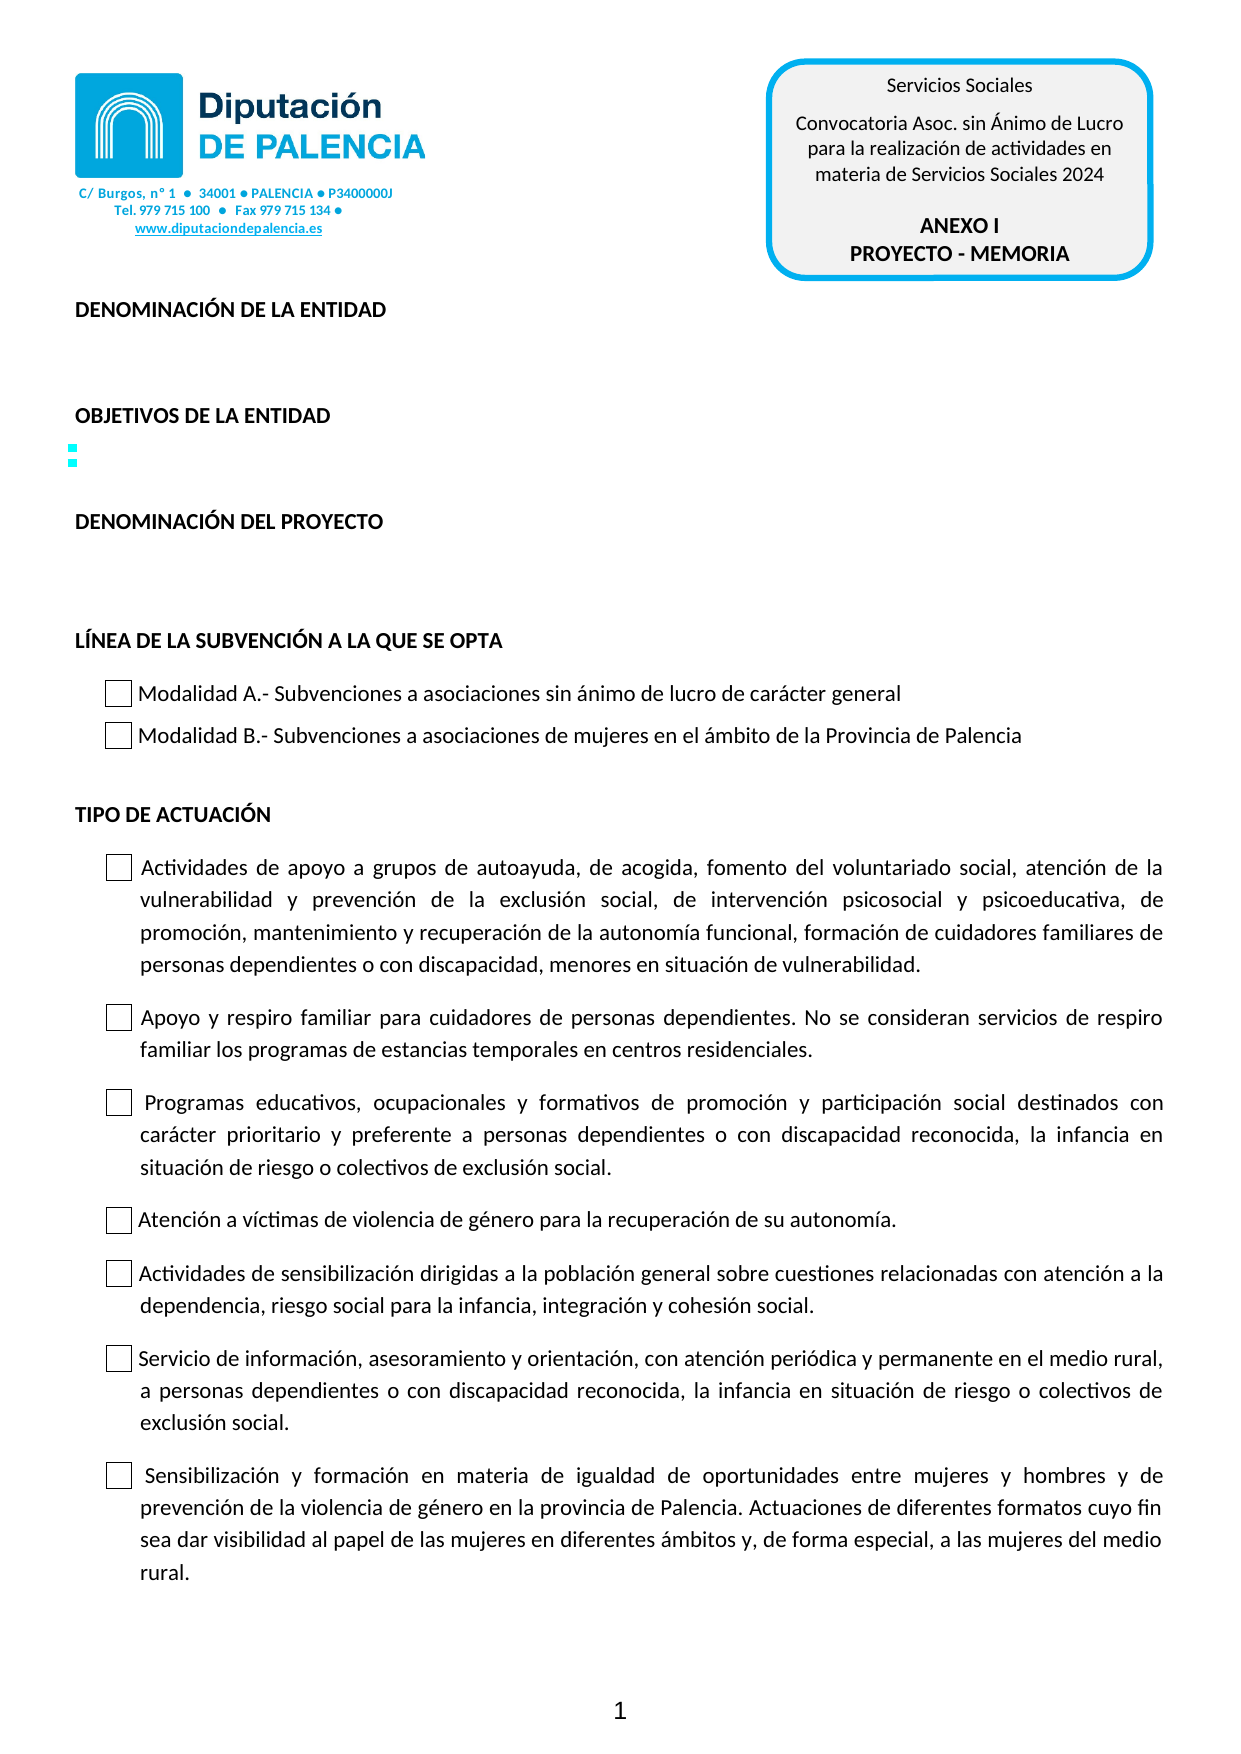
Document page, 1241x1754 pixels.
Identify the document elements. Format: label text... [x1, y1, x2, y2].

picture [143, 115, 148, 158]
text Modalidad B.- Subvenciones a asociaciones de mujeres en el ámbito de la Provincia de Palencia [104, 721, 1165, 749]
text Modalidad A.- Subvenciones a asociaciones sin ánimo de lucro de carácter general [104, 679, 1165, 707]
text Servicio de información, asesoramiento y orientación, con atención periódica y permanente en el medio rural, a personas dependientes o con discapacidad reconocida, la infancia en situación de riesgo o colectivos de exclusión social. [104, 1344, 1165, 1436]
text DENOMINACIÓN DE LA ENTIDAD [75, 295, 1165, 323]
picture [114, 107, 138, 116]
picture [96, 106, 104, 158]
text Actividades de apoyo a grupos de autoayuda, de acogida, fomento del voluntariado social, atención de la vulnerabilidad y prevención de la exclusión social, de intervención psicosocial y psicoeducativa, de promoción, mantenimiento y recuperación de la autonomía funcional, formación de cuidadores familiares de personas dependientes o con discapacidad, menores en situación de vulnerabilidad. [104, 853, 1165, 978]
text Programas educativos, ocupacionales y formativos de promoción y participación social destinados con carácter prioritario y preferente a personas dependientes o con discapacidad reconocida, la infancia en situación de riesgo o colectivos de exclusión social. [104, 1088, 1165, 1181]
picture [151, 102, 162, 158]
picture [119, 103, 148, 113]
picture [114, 98, 142, 103]
text Sensibilización y formación en materia de igualdad de oportunidades entre mujeres y hombres y de prevención de la violencia de género en la provincia de Palencia. Actuaciones de diferentes formatos cuyo fin sea dar visibilidad al papel de las mujeres en diferentes ámbitos y, de forma especial, a las mujeres del medio rural. [104, 1461, 1165, 1586]
picture [101, 103, 113, 158]
picture [148, 114, 152, 158]
text LÍNEA DE LA SUBVENCIÓN A LA QUE SE OPTA [75, 626, 1165, 654]
text DENOMINACIÓN DEL PROYECTO [75, 507, 1165, 535]
picture [143, 102, 157, 158]
picture [106, 107, 116, 158]
picture [108, 93, 150, 101]
text Apoyo y respiro familiar para cuidadores de personas dependientes. No se consideran servicios de respiro familiar los programas de estancias temporales en centros residenciales. [104, 1003, 1165, 1063]
text TIPO DE ACTUACIÓN [75, 800, 1165, 828]
text OBJETIVOS DE LA ENTIDAD [75, 401, 1165, 429]
picture [180, 73, 426, 178]
text Atención a víctimas de violencia de género para la recuperación de su autonomía. [104, 1206, 1165, 1234]
text Actividades de sensibilización dirigidas a la población general sobre cuestiones relacionadas con atención a la dependencia, riesgo social para la infancia, integración y cohesión social. [104, 1259, 1165, 1319]
